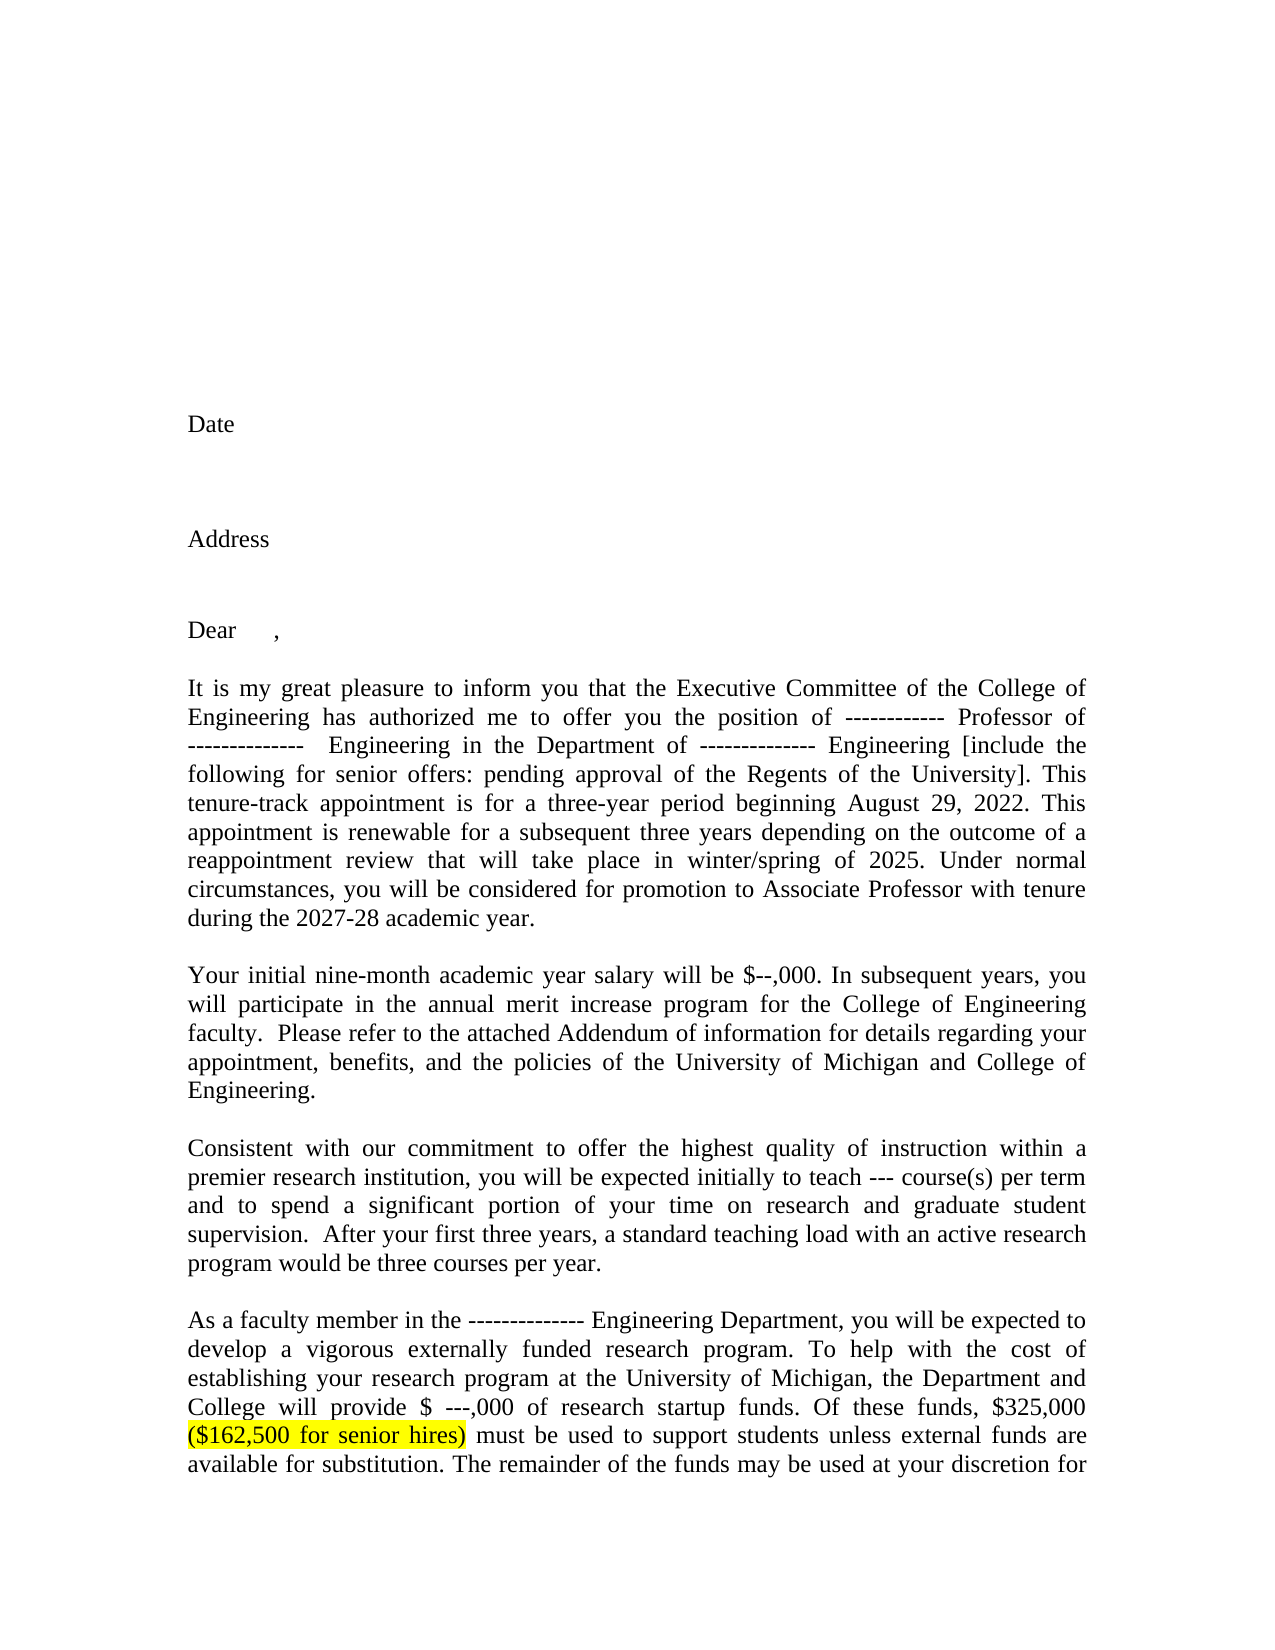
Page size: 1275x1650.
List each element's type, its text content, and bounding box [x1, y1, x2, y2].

text Address [187, 524, 1087, 552]
text Dear , [187, 615, 1087, 644]
text It is my great pleasure to inform you that the Executive Committee of the College of Engineering has authorized me to offer you the position of ------------ Professor of -------------- Engineering in the Department of -------------- Engineering [include the following for senior offers: pending approval of the Regents of the University]. This tenure-track appointment is for a three-year period beginning August 29, 2022. This appointment is renewable for a subsequent three years depending on the outcome of a reappointment review that will take place in winter/spring of 2025. Under normal circumstances, you will be considered for promotion to Associate Professor with tenure during the 2027-28 academic year. [187, 673, 1087, 932]
text Date [187, 409, 1087, 437]
text Consistent with our commitment to offer the highest quality of instruction within a premier research institution, you will be expected initially to teach --- course(s) per term and to spend a significant portion of your time on research and graduate student supervision. After your first three years, a standard teaching load with an active research program would be three courses per year. [187, 1133, 1087, 1277]
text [187, 1305, 1087, 1478]
text Your initial nine-month academic year salary will be $--,000. In subsequent years, you will participate in the annual merit increase program for the College of Engineering faculty. Please refer to the attached Addendum of information for details regarding your appointment, benefits, and the policies of the University of Michigan and College of Engineering. [187, 960, 1087, 1104]
